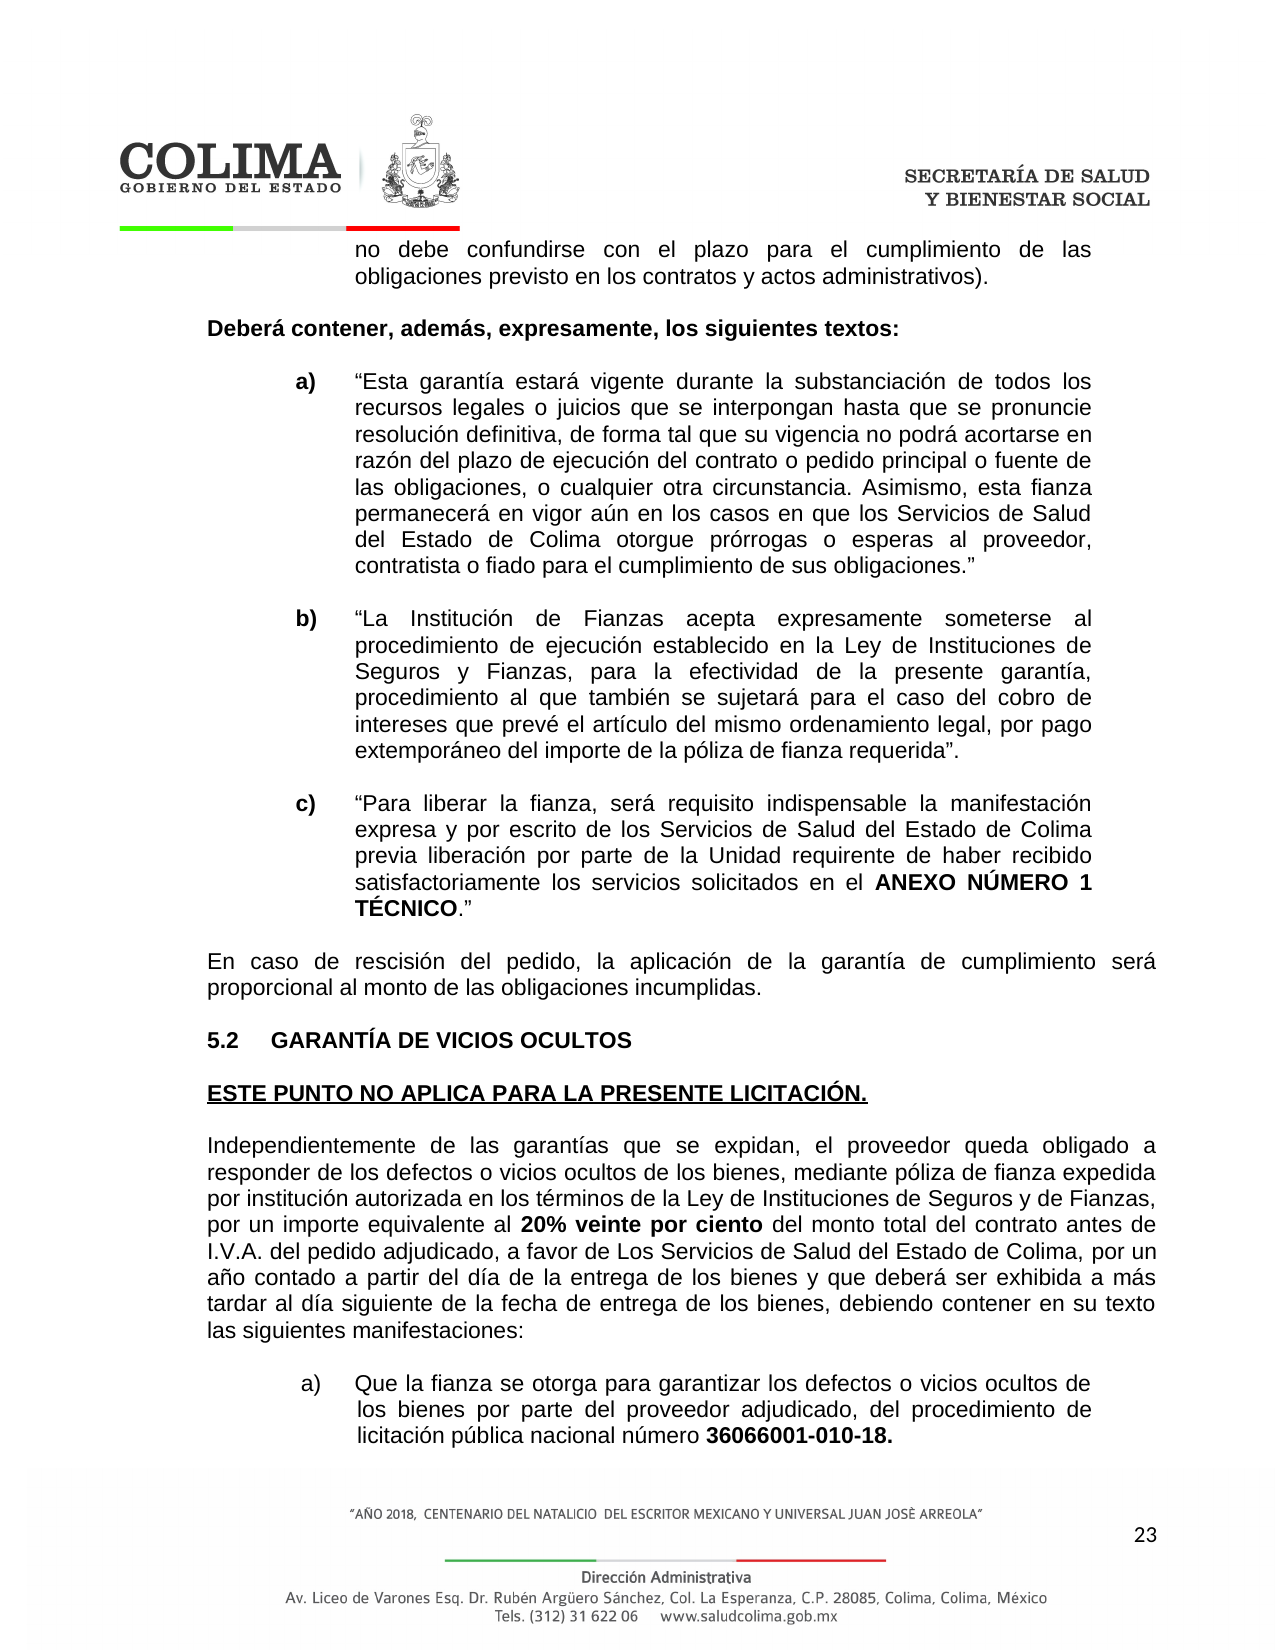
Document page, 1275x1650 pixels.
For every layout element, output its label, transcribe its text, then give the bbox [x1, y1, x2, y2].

text 5.2 GARANTÍA DE VICIOS OCULTOS [207, 1027, 1157, 1053]
text ESTE PUNTO NO APLICA PARA LA PRESENTE LICITACIÓN. [207, 1079, 1157, 1106]
list “Para liberar la fianza, será requisito indispensable la manifestación expresa y por escrito de los Servicios de Salud del Estado de Colima previa liberación por parte de la Unidad requirente de haber recibido satisfactoriamente los servicios solicitados en el ANEXO NÚMERO 1 TÉCNICO.” [295, 790, 1092, 921]
text Deberá contener, además, expresamente, los siguientes textos: [207, 315, 1157, 342]
picture [3, 29, 1267, 255]
list “Esta garantía estará vigente durante la substanciación de todos los recursos legales o juicios que se interpongan hasta que se pronuncie resolución definitiva, de forma tal que su vigencia no podrá acortarse en razón del plazo de ejecución del contrato o pedido principal o fuente de las obligaciones, o cualquier otra circunstancia. Asimismo, esta fianza permanecerá en vigor aún en los casos en que los Servicios de Salud del Estado de Colima otorgue prórrogas o esperas al proveedor, contratista o fiado para el cumplimiento de sus obligaciones.” [295, 368, 1092, 579]
text Independientemente de las garantías que se expidan, el proveedor queda obligado a responder de los defectos o vicios ocultos de los bienes, mediante póliza de fianza expedida por institución autorizada en los términos de la Ley de Instituciones de Seguros y de Fianzas, por un importe equivalente al 20% veinte por ciento del monto total del contrato antes de I.V.A. del pedido adjudicado, a favor de Los Servicios de Salud del Estado de Colima, por un año contado a partir del día de la entrega de los bienes y que deberá ser exhibida a más tardar al día siguiente de la fecha de entrega de los bienes, debiendo contener en su texto las siguientes manifestaciones: [207, 1132, 1157, 1343]
text a) Que la fianza se otorga para garantizar los defectos o vicios ocultos de los bienes por parte del proveedor adjudicado, del procedimiento de licitación pública nacional número 36066001-010-18. [301, 1369, 1092, 1448]
picture [26, 1468, 1275, 1650]
text En caso de rescisión del pedido, la aplicación de la garantía de cumplimiento será proporcional al monto de las obligaciones incumplidas. [207, 948, 1157, 1001]
list “La Institución de Fianzas acepta expresamente someterse al procedimiento de ejecución establecido en la Ley de Instituciones de Seguros y Fianzas, para la efectividad de la presente garantía, procedimiento al que también se sujetará para el caso del cobro de intereses que prevé el artículo del mismo ordenamiento legal, por pago extemporáneo del importe de la póliza de fianza requerida”. [295, 605, 1092, 763]
